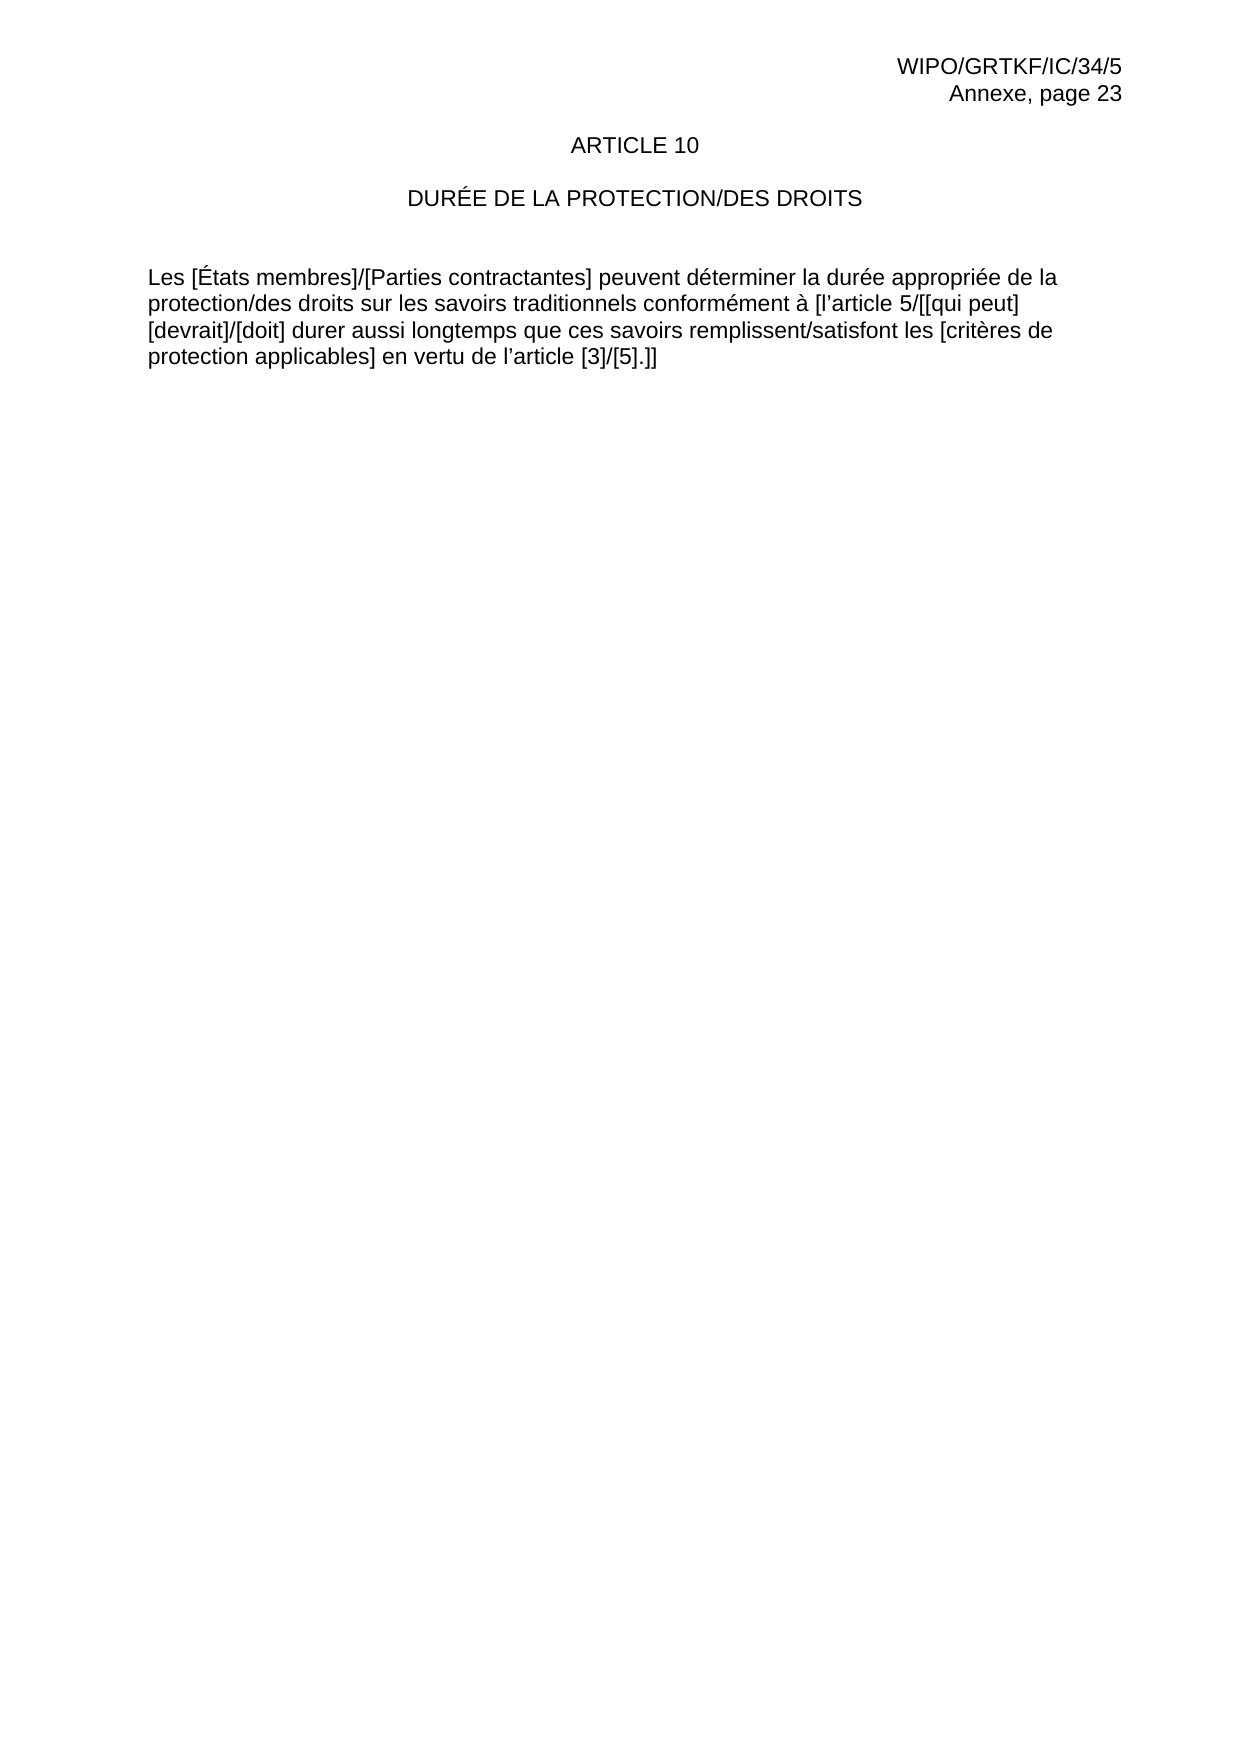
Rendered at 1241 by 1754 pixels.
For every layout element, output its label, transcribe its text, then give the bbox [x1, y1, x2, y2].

text DURÉE DE LA PROTECTION/DES DROITS [148, 185, 1122, 211]
text ARTICLE 10 [148, 132, 1122, 158]
text Les [États membres]/[Parties contractantes] peuvent déterminer la durée appropriée de la protection/des droits sur les savoirs traditionnels conformément à [l’article 5/[[qui peut] [devrait]/[doit] durer aussi longtemps que ces savoirs remplissent/satisfont les [critères de protection applicables] en vertu de l’article [3]/[5].]] [148, 264, 1122, 369]
